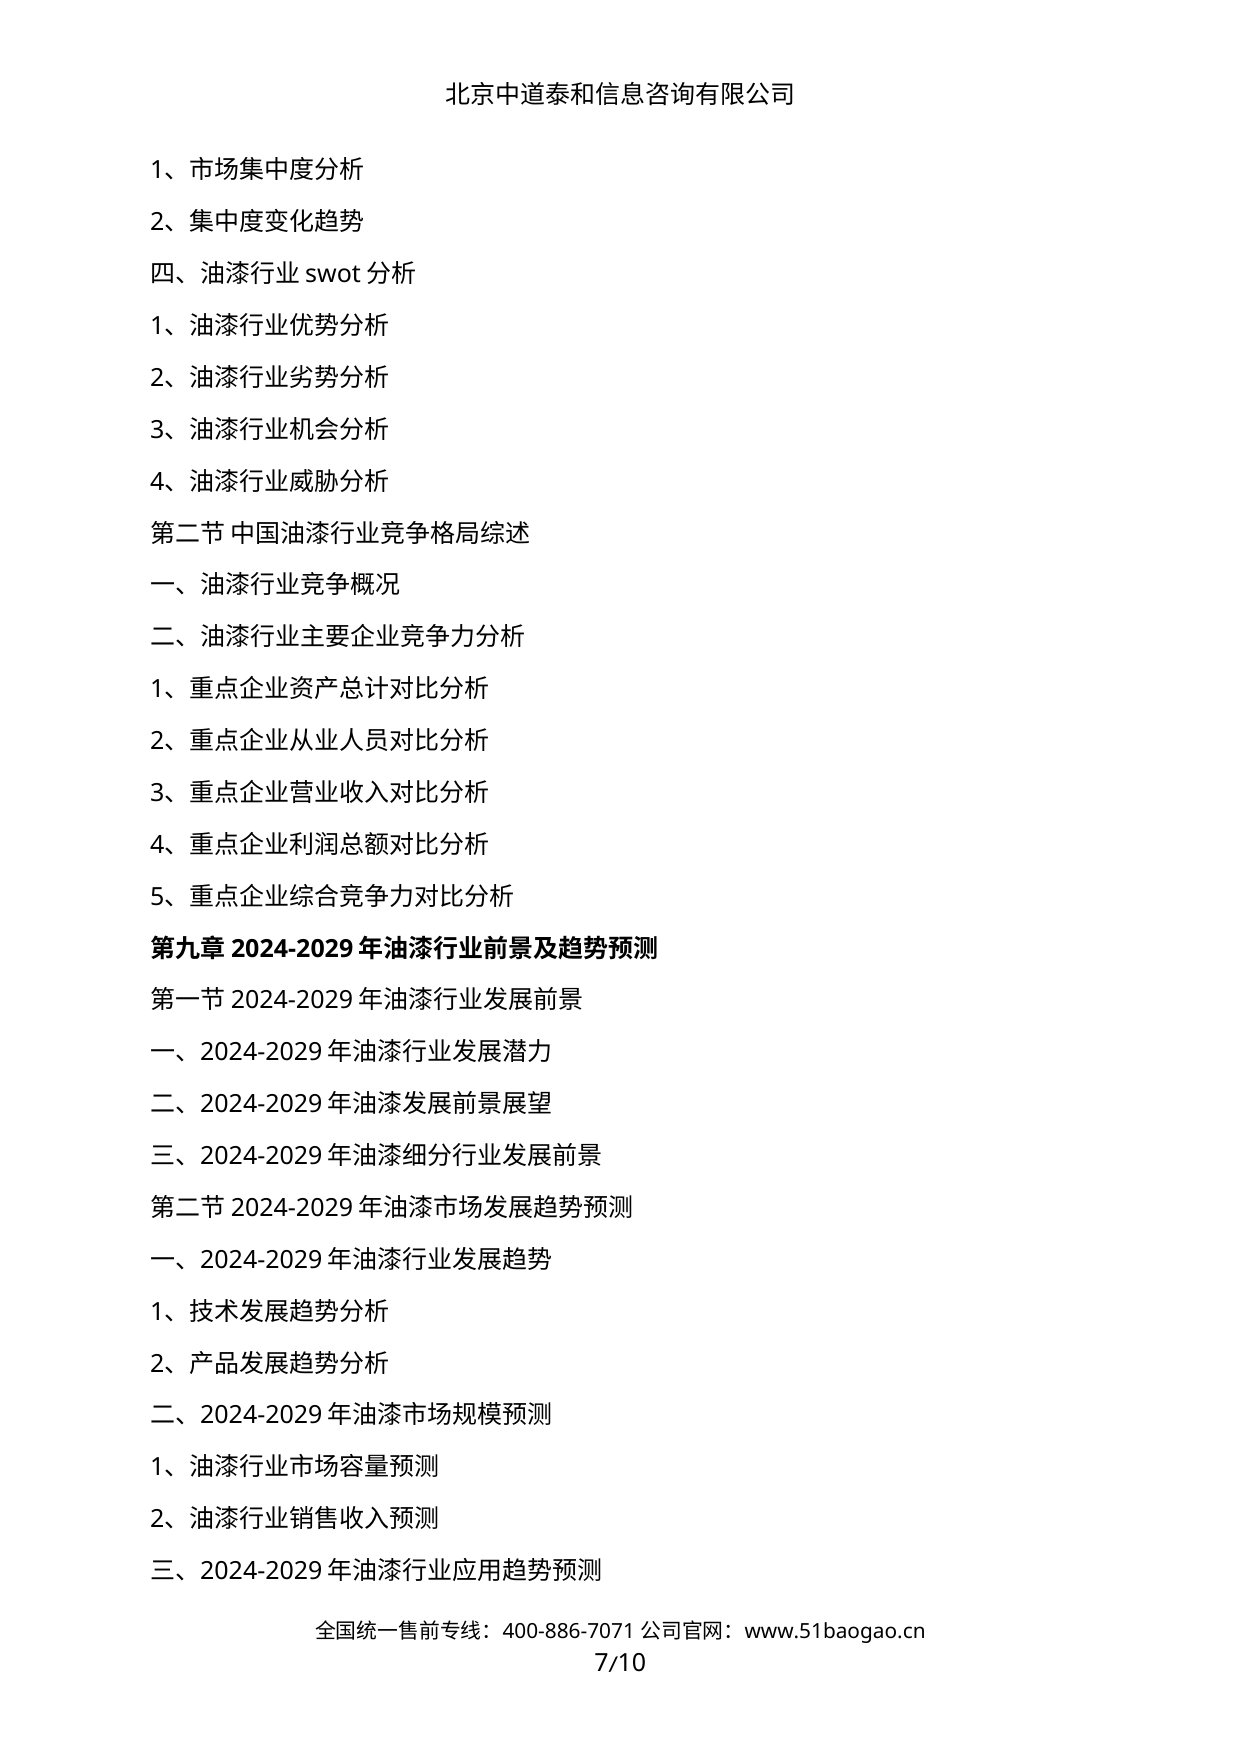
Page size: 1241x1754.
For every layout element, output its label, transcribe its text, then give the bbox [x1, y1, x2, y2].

text 3、油漆行业机会分析 [150, 409, 1090, 446]
text 1、技术发展趋势分析 [150, 1291, 1090, 1327]
text 三、2024-2029年油漆行业应用趋势预测 [150, 1551, 1090, 1587]
text 4、油漆行业威胁分析 [150, 461, 1090, 497]
text 第二节 中国油漆行业竞争格局综述 [150, 513, 1090, 549]
text 第二节 2024-2029年油漆市场发展趋势预测 [150, 1187, 1090, 1224]
text 2、油漆行业销售收入预测 [150, 1499, 1090, 1535]
text 第一节 2024-2029年油漆行业发展前景 [150, 980, 1090, 1016]
text 2、重点企业从业人员对比分析 [150, 721, 1090, 757]
text 1、油漆行业优势分析 [150, 306, 1090, 342]
text 1、油漆行业市场容量预测 [150, 1447, 1090, 1483]
text 2、产品发展趋势分析 [150, 1343, 1090, 1379]
text 3、重点企业营业收入对比分析 [150, 772, 1090, 809]
text 4、重点企业利润总额对比分析 [150, 824, 1090, 861]
text 一、油漆行业竞争概况 [150, 565, 1090, 601]
text 二、2024-2029年油漆发展前景展望 [150, 1084, 1090, 1120]
text 一、2024-2029年油漆行业发展趋势 [150, 1239, 1090, 1276]
text 三、2024-2029年油漆细分行业发展前景 [150, 1136, 1090, 1172]
text 第九章 2024-2029年油漆行业前景及趋势预测 [150, 928, 1090, 964]
text 四、油漆行业swot分析 [150, 254, 1090, 290]
text 1、市场集中度分析 [150, 150, 1090, 186]
text 5、重点企业综合竞争力对比分析 [150, 876, 1090, 912]
text 二、2024-2029年油漆市场规模预测 [150, 1395, 1090, 1431]
text 2、集中度变化趋势 [150, 202, 1090, 238]
text 2、油漆行业劣势分析 [150, 357, 1090, 394]
text 二、油漆行业主要企业竞争力分析 [150, 617, 1090, 653]
text 一、2024-2029年油漆行业发展潜力 [150, 1032, 1090, 1068]
text 1、重点企业资产总计对比分析 [150, 669, 1090, 705]
